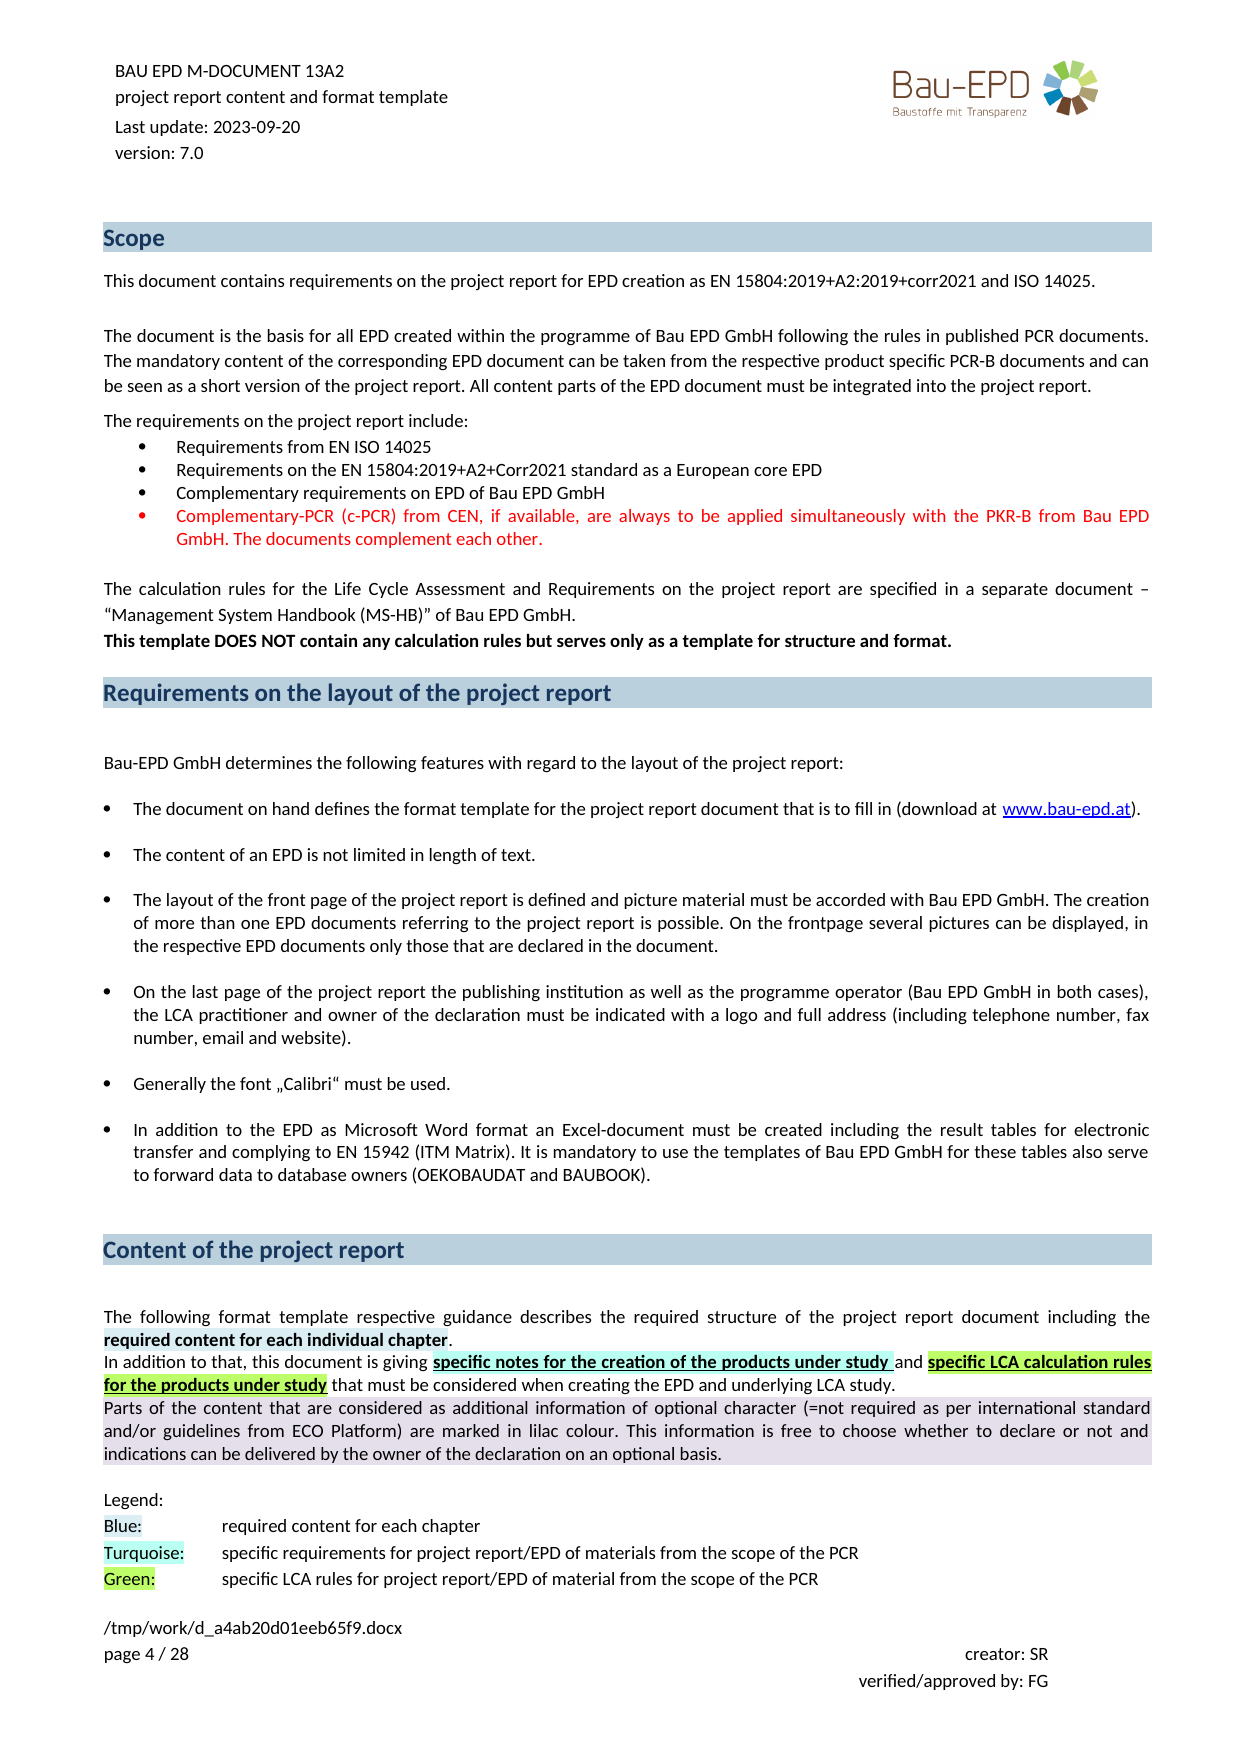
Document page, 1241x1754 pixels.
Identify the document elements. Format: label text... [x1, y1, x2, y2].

text Parts of the content that are considered as additional information of optional character (=not required as per international standard and/or guidelines from ECO Platform) are marked in lilac colour. This information is free to choose whether to declare or not and indications can be delivered by the owner of the declaration on an optional basis. [103, 1397, 1152, 1465]
text The following format template respective guidance describes the required structure of the project report document including the required content for each individual chapter. [103, 1305, 1152, 1351]
subtitle Requirements on the layout of the project report [103, 677, 1152, 708]
list The layout of the front page of the project report is defined and picture material must be accorded with Bau EPD GmbH. The creation of more than one EPD documents referring to the project report is possible. On the frontpage several pictures can be displayed, in the respective EPD documents only those that are declared in the document. [103, 889, 1152, 957]
text Blue: required content for each chapter [103, 1514, 1152, 1537]
text In addition to that, this document is giving specific notes for the creation of the products under study and specific LCA calculation rules for the products under study that must be considered when creating the EPD and underlying LCA study. [103, 1351, 1152, 1397]
text Legend: [103, 1488, 1152, 1511]
text This document contains requirements on the project report for EPD creation as EN 15804:2019+A2:2019+corr2021 and ISO 14025. [103, 269, 1152, 292]
text Requirements on the EN 15804:2019+A2+Corr2021 standard as a European core EPD [139, 459, 1152, 482]
text Requirements from EN ISO 14025 [139, 436, 1152, 459]
list The content of an EPD is not limited in length of text. [103, 843, 1152, 866]
text Green: specific LCA rules for project report/EPD of material from the scope of the PCR [155, 1567, 1152, 1590]
text Turquoise: specific requirements for project report/EPD of materials from the scope of the PCR [184, 1541, 1152, 1564]
list In addition to the EPD as Microsoft Word format an Excel-document must be created including the result tables for electronic transfer and complying to EN 15942 (ITM Matrix). It is mandatory to use the templates of Bau EPD GmbH for these tables also serve to forward data to database owners (OEKOBAUDAT and BAUBOOK). [103, 1118, 1152, 1187]
subtitle Scope [103, 222, 1152, 252]
list The document on hand defines the format template for the project report document that is to fill in (download at www.bau-epd.at). [103, 797, 1152, 820]
text The requirements on the project report include: [103, 409, 1152, 432]
text This template DOES NOT contain any calculation rules but serves only as a template for structure and format. [103, 629, 1152, 652]
text Complementary-PCR (c-PCR) from CEN, if available, are always to be applied simultaneously with the PKR-B from Bau EPD GmbH. The documents complement each other. [139, 504, 1152, 550]
list Generally the font „Calibri“ must be used. [103, 1072, 1152, 1095]
text Bau-EPD GmbH determines the following features with regard to the layout of the project report: [103, 751, 1152, 774]
text Complementary requirements on EPD of Bau EPD GmbH [139, 482, 1152, 504]
subtitle Content of the project report [103, 1234, 1152, 1265]
text The calculation rules for the Life Cycle Assessment and Requirements on the project report are specified in a separate document – “Management System Handbook (MS-HB)” of Bau EPD GmbH. [103, 577, 1152, 626]
list On the last page of the project report the publishing institution as well as the programme operator (Bau EPD GmbH in both cases), the LCA practitioner and owner of the declaration must be indicated with a logo and full address (including telephone number, fax number, email and website). [103, 980, 1152, 1049]
text The document is the basis for all EPD created within the programme of Bau EPD GmbH following the rules in published PCR documents. The mandatory content of the corresponding EPD document can be taken from the respective product specific PCR-B documents and can be seen as a short version of the project report. All content parts of the EPD document must be integrated into the project report. [103, 322, 1152, 397]
picture [885, 59, 1101, 119]
